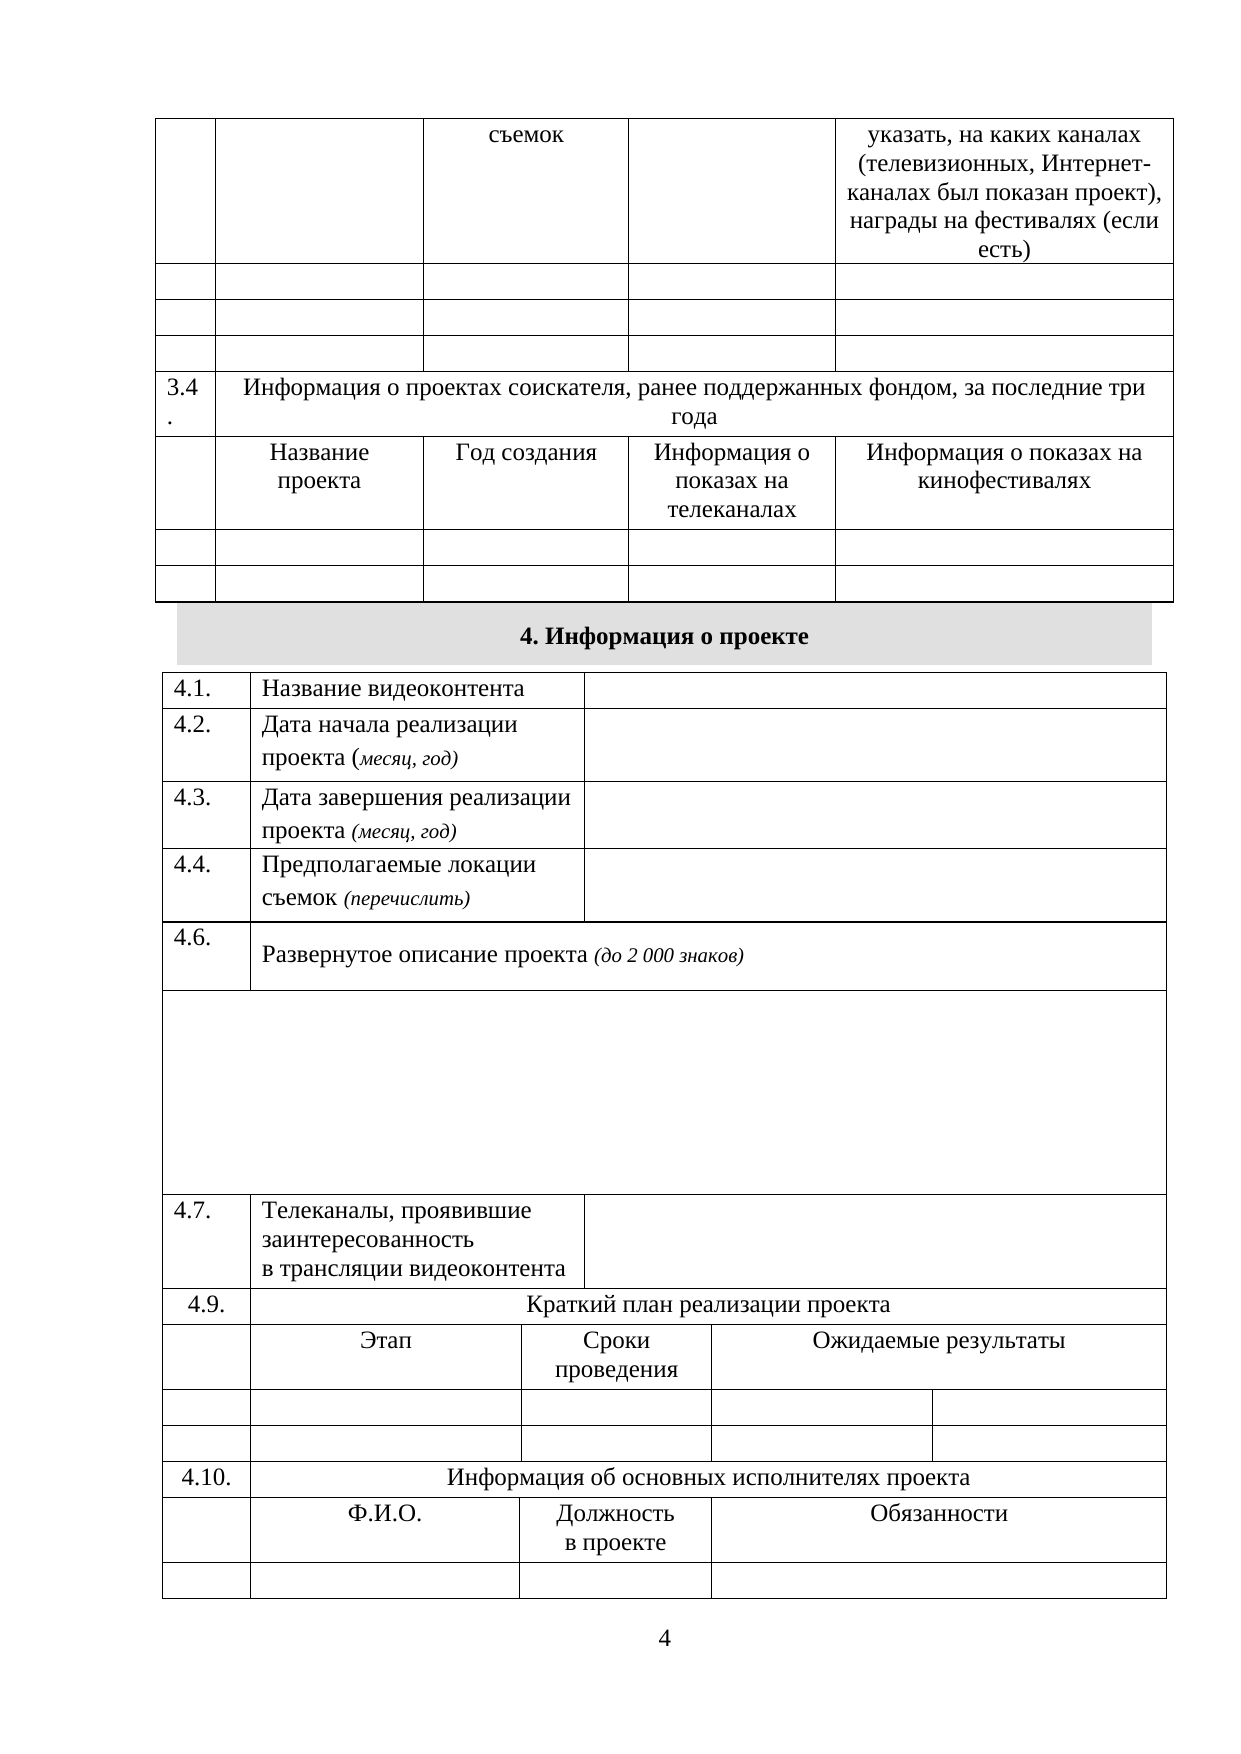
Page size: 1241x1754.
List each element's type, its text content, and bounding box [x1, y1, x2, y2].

table_cell Дата завершения реализации проекта (месяц, год) [251, 782, 584, 848]
table_cell [424, 264, 628, 299]
table_header [585, 673, 1166, 708]
table_cell 4.10. [163, 1462, 250, 1497]
table_cell [836, 566, 1173, 601]
table_cell [251, 1563, 519, 1598]
table_cell Дата начала реализации проекта (месяц, год) [251, 709, 584, 781]
table_cell [216, 566, 423, 601]
table_cell [585, 782, 1166, 848]
table_cell [251, 1426, 521, 1461]
table_cell Информация о показах на телеканалах [629, 437, 835, 529]
table_cell [163, 1390, 250, 1425]
table_cell [216, 530, 423, 565]
table_cell Ф.И.О. [251, 1498, 519, 1562]
table_cell [156, 566, 215, 601]
table_cell [585, 849, 1166, 921]
table_cell 4.6. [163, 923, 250, 990]
table_cell [520, 1563, 711, 1598]
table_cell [836, 119, 1173, 263]
table_cell [216, 300, 423, 335]
table_cell [836, 530, 1173, 565]
table_cell Обязанности [712, 1498, 1166, 1562]
table_cell [836, 264, 1173, 299]
table_cell [251, 1390, 521, 1425]
table_cell [163, 1563, 250, 1598]
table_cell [216, 119, 423, 263]
table_cell [156, 300, 215, 335]
table_cell Предполагаемые локации съемок (перечислить) [251, 849, 584, 921]
table_cell [424, 530, 628, 565]
table_cell [629, 264, 835, 299]
table_cell [424, 566, 628, 601]
table_cell Этап [251, 1325, 521, 1389]
table_cell [163, 1498, 250, 1562]
table_cell Информация об основных исполнителях проекта [251, 1462, 1166, 1497]
table_cell 4.4. [163, 849, 250, 921]
table_cell 4.2. [163, 709, 250, 781]
table_cell [163, 1325, 250, 1389]
table_cell Информация о проектах соискателя, ранее поддержанных фондом, за последние три года [216, 372, 1173, 436]
table_cell 4.9. [163, 1289, 250, 1324]
table_cell [156, 437, 215, 529]
table_cell [933, 1426, 1166, 1461]
table_cell [585, 1195, 1166, 1288]
table_cell [585, 709, 1166, 781]
table_cell [836, 336, 1173, 371]
table_cell [216, 264, 423, 299]
table_cell 4.7. [163, 1195, 250, 1288]
table_cell Краткий план реализации проекта [251, 1289, 1166, 1324]
table_cell [522, 1426, 711, 1461]
table_cell [712, 1390, 932, 1425]
table_cell Должность в проекте [520, 1498, 711, 1562]
table_cell [156, 119, 215, 263]
table_cell 4.3. [163, 782, 250, 848]
table_cell Информация о показах на кинофестивалях [836, 437, 1173, 529]
table_cell Ожидаемые результаты [712, 1325, 1166, 1389]
table_cell [522, 1390, 711, 1425]
table_cell [156, 336, 215, 371]
table_cell Период съемок [424, 119, 628, 263]
table_cell [712, 1426, 932, 1461]
table_cell [424, 336, 628, 371]
table_cell Развернутое описание проекта (до 2 000 знаков) [251, 923, 1166, 990]
text 4. Информация о проекте [177, 621, 1152, 649]
table_cell [629, 336, 835, 371]
table_cell [156, 264, 215, 299]
table_cell Телеканалы, проявившие заинтересованность в трансляции видеоконтента [251, 1195, 584, 1288]
table_cell [629, 566, 835, 601]
table_cell [163, 1426, 250, 1461]
table_cell [712, 1563, 1166, 1598]
table_cell [424, 300, 628, 335]
table_cell [629, 530, 835, 565]
table_cell Год создания [424, 437, 628, 529]
table_cell Сроки проведения [522, 1325, 711, 1389]
table_cell Название проекта [216, 437, 423, 529]
table_header Название видеоконтента [251, 673, 584, 708]
table_cell [163, 991, 1166, 1194]
table_cell 3.4. [156, 372, 215, 436]
table_cell [156, 530, 215, 565]
table_cell [629, 300, 835, 335]
table_cell [933, 1390, 1166, 1425]
table_header 4.1. [163, 673, 250, 708]
table_cell [216, 336, 423, 371]
table_cell [836, 300, 1173, 335]
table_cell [629, 119, 835, 263]
